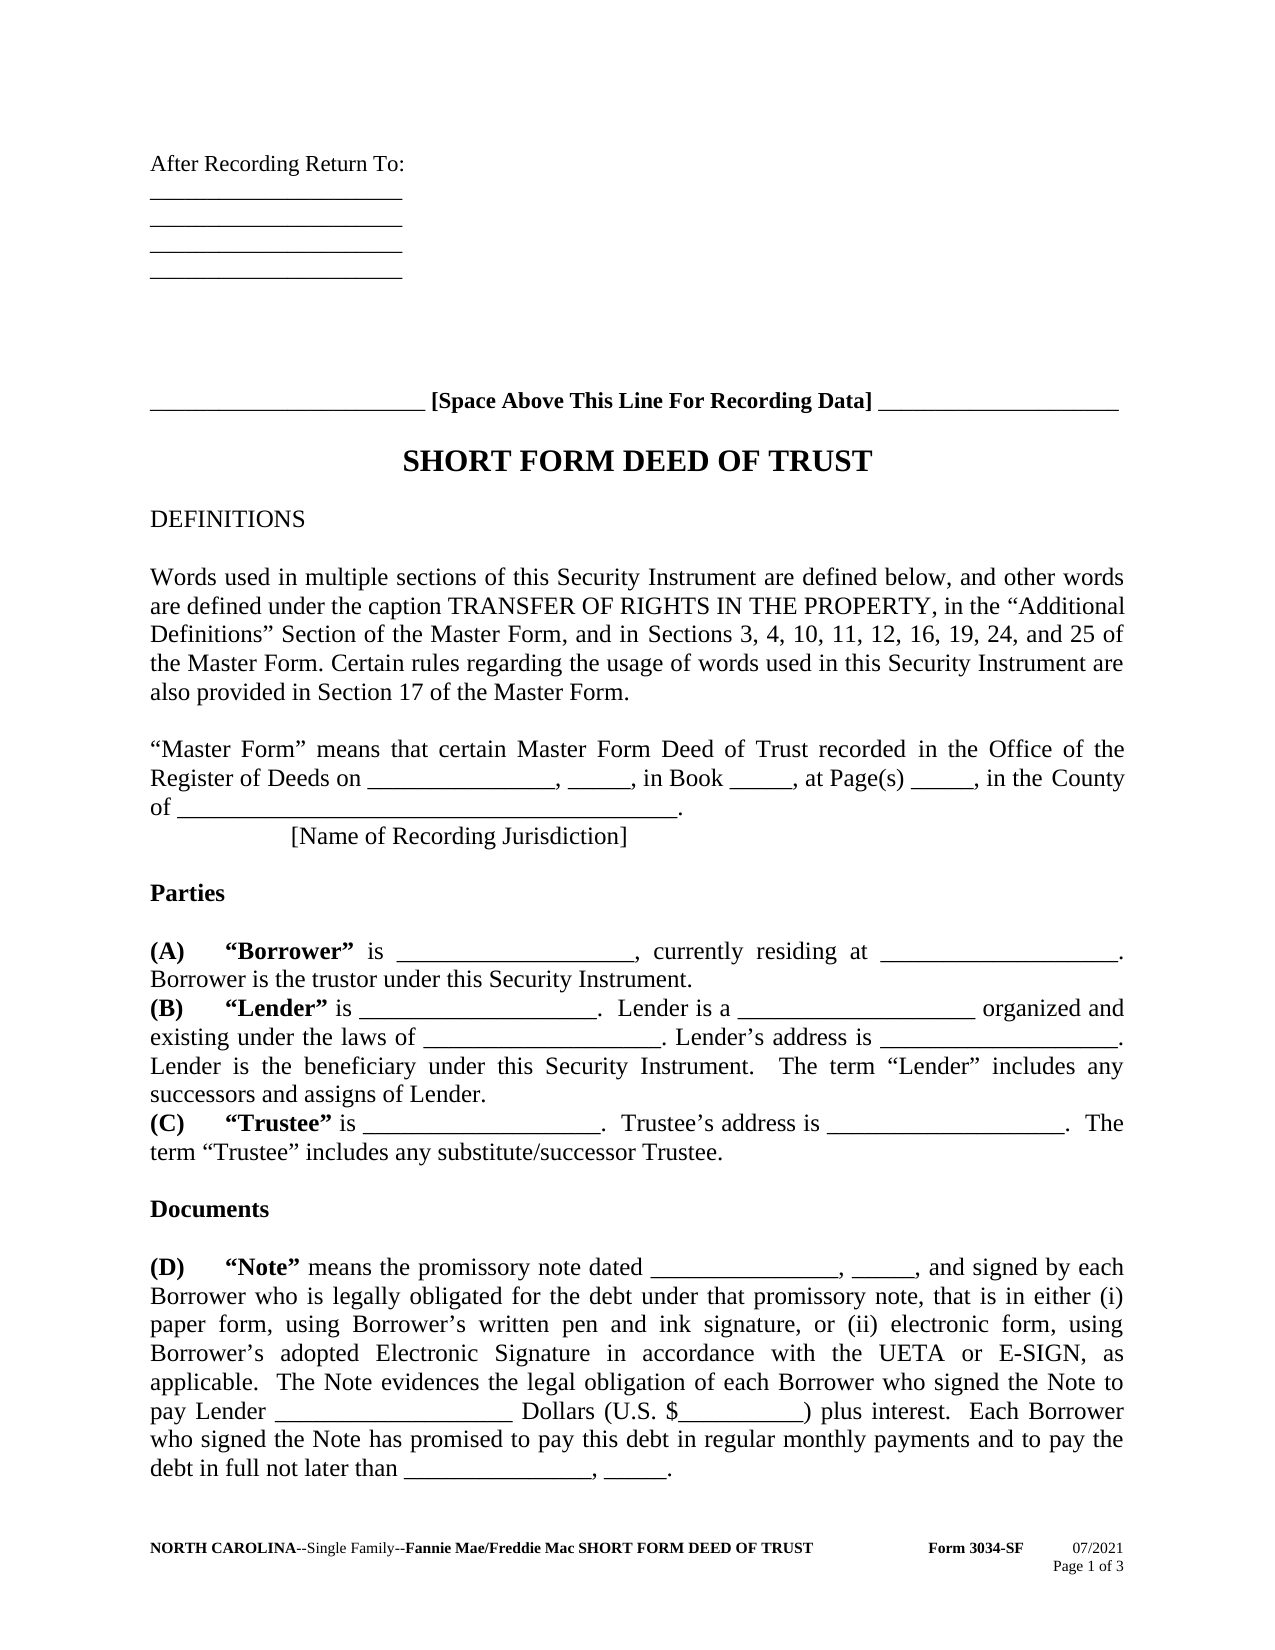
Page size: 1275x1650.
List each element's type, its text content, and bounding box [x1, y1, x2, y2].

text ______________________ [150, 255, 1125, 282]
text (D) “Note” means the promissory note dated _______________, _____, and signed by each Borrower who is legally obligated for the debt under that promissory note, that is in either (i) paper form, using Borrower’s written pen and ink signature, or (ii) electronic form, using Borrower’s adopted Electronic Signature in accordance with the UETA or E-SIGN, as applicable. The Note evidences the legal obligation of each Borrower who signed the Note to pay Lender ___________________ Dollars (U.S. $__________) plus interest. Each Borrower who signed the Note has promised to pay this debt in regular monthly payments and to pay the debt in full not later than _______________, _____. [150, 1252, 1125, 1482]
text (C) “Trustee” is ___________________. Trustee’s address is ___________________. The term “Trustee” includes any substitute/successor Trustee. [150, 1108, 1125, 1166]
text SHORT FORM DEED OF TRUST [150, 442, 1125, 478]
text (B) “Lender” is ___________________. Lender is a ___________________ organized and existing under the laws of ___________________. Lender’s address is ___________________. Lender is the beneficiary under this Security Instrument. The term “Lender” includes any successors and assigns of Lender. [150, 993, 1125, 1108]
text ______________________ [150, 176, 1125, 203]
text DEFINITIONS [150, 504, 1125, 533]
text After Recording Return To: [150, 150, 1125, 176]
text Words used in multiple sections of this Security Instrument are defined below, and other words are defined under the caption TRANSFER OF RIGHTS IN THE PROPERTY, in the “Additional Definitions” Section of the Master Form, and in Sections 3, 4, 10, 11, 12, 16, 19, 24, and 25 of the Master Form. Certain rules regarding the usage of words used in this Security Instrument are also provided in Section 17 of the Master Form. [150, 562, 1125, 706]
text ______________________ [150, 229, 1125, 255]
text (A) “Borrower” is ___________________, currently residing at ___________________. Borrower is the trustor under this Security Instrument. [150, 936, 1125, 993]
text Parties [150, 878, 1125, 907]
text Documents [150, 1194, 1125, 1223]
text ________________________ [Space Above This Line For Recording Data] _____________________ [150, 387, 1125, 413]
text [Name of Recording Jurisdiction] [150, 821, 1125, 849]
text “Master Form” means that certain Master Form Deed of Trust recorded in the Office of the Register of Deeds on _______________, _____, in Book _____, at Page(s) _____, in the County of ________________________________________. [150, 734, 1125, 821]
text ______________________ [150, 203, 1125, 229]
